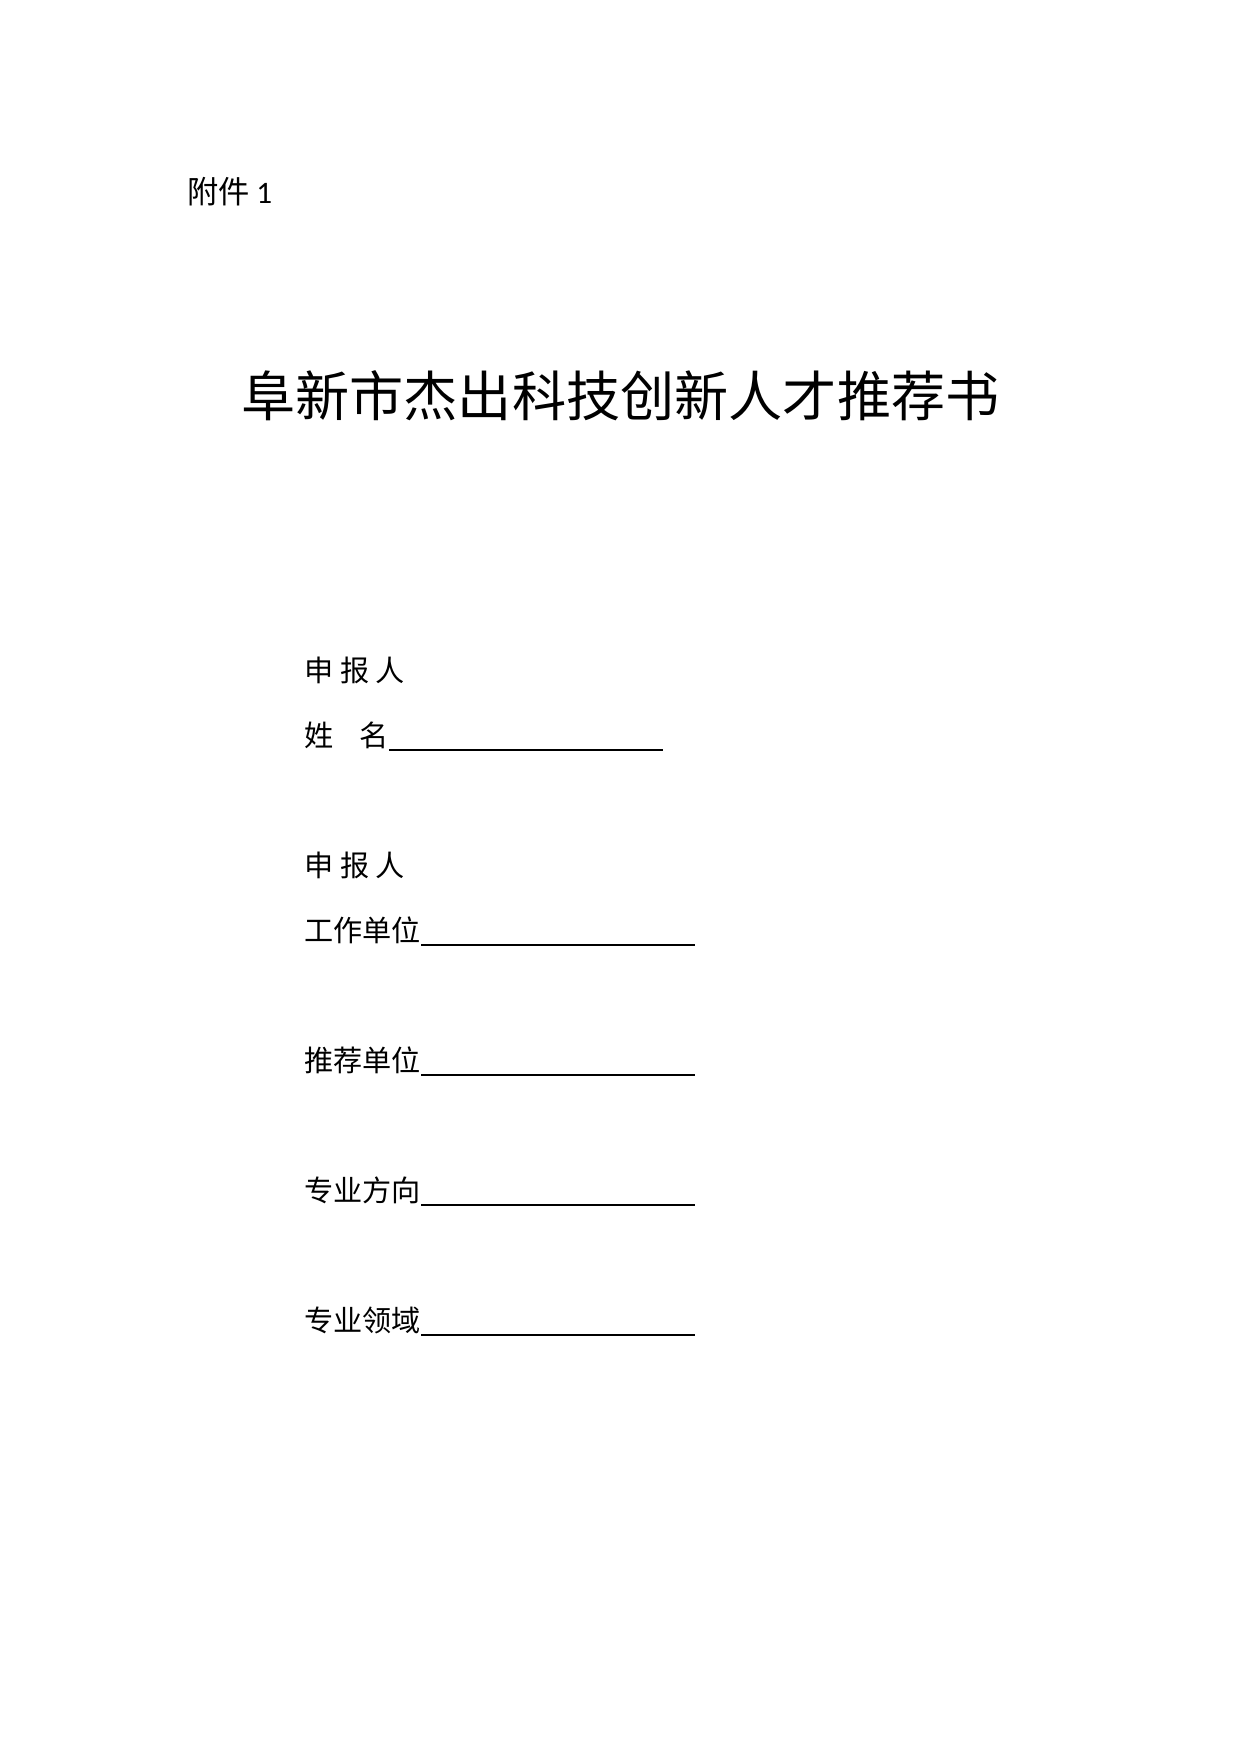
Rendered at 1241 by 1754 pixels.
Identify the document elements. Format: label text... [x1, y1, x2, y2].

text 工作单位 [187, 897, 1053, 962]
text 专业领域 [187, 1287, 1053, 1352]
text 推荐单位 [187, 1027, 1053, 1092]
text 申 报 人 [187, 832, 1053, 897]
text 附件1 [187, 162, 1053, 214]
text 姓 名 [187, 702, 1053, 767]
text 阜新市杰出科技创新人才推荐书 [187, 344, 1053, 442]
text 专业方向 [187, 1157, 1053, 1222]
text 申 报 人 [187, 637, 1053, 702]
